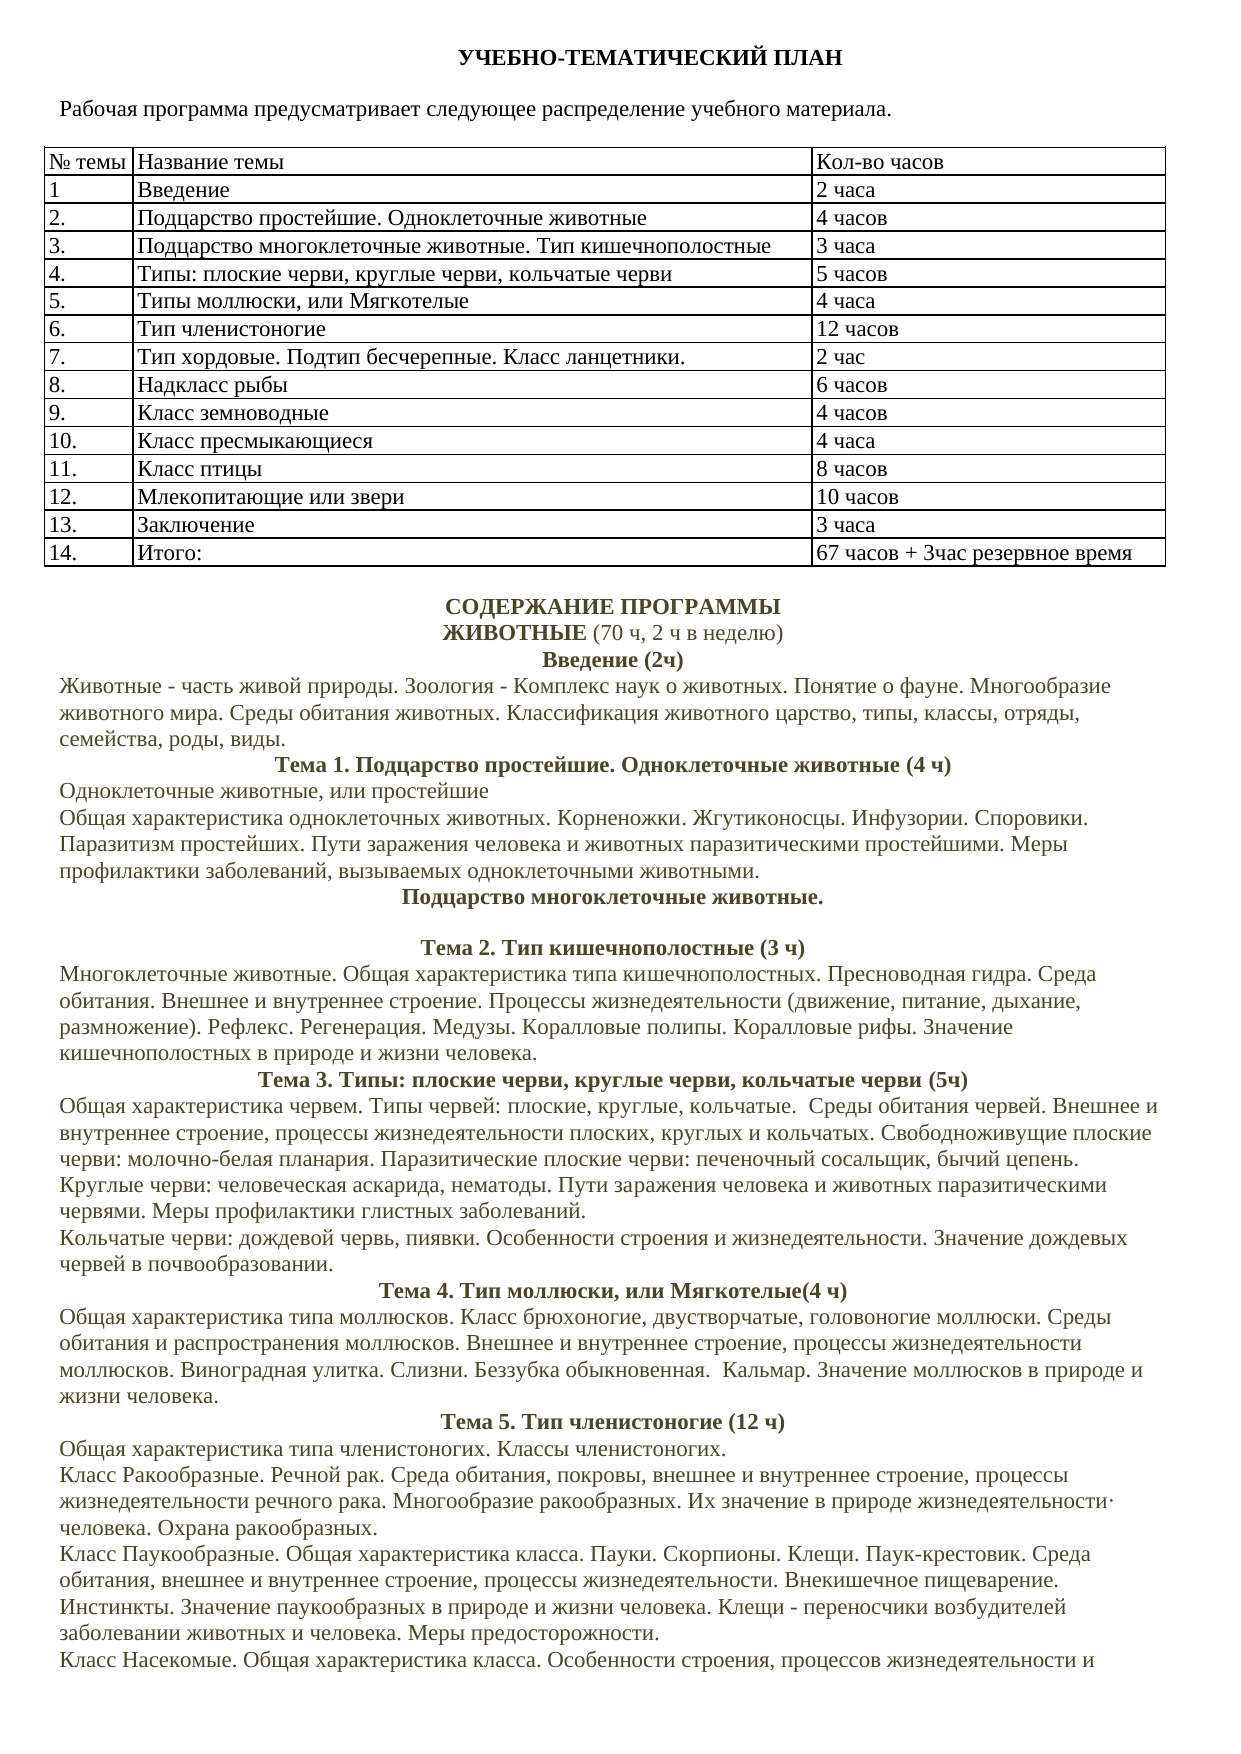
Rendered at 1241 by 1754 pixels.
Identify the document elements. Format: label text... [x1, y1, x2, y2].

table_cell 5. [45, 288, 132, 314]
text Рабочая программа предусматривает следующее распределение учебного материала. [59, 95, 1167, 122]
table_cell 8 часов [813, 455, 1165, 481]
table_cell Млекопитающие или звери [134, 483, 811, 509]
text Подцарство многоклеточные животные. [59, 883, 1167, 909]
text Общая характеристика одноклеточных животных. Корненожки. Жгутиконосцы. Инфузории. Споровики. Паразитизм простейших. Пути заражения человека и животных паразитическими простейшими. Меры профилактики заболеваний, вызываемых одноклеточными животными. [59, 804, 1167, 883]
text Класс Ракообразные. Речной рак. Среда обитания, покровы, внешнее и внутреннее строение, процессы жизнедеятельности речного рака. Многообразие ракообразных. Их значение в природе жизнедеятельности· человека. Охрана ракообразных. [59, 1461, 1167, 1540]
table_header Кол-во часов [813, 148, 1165, 174]
text Тема 4. Тип моллюски, или Мягкотелые(4 ч) [59, 1277, 1167, 1303]
text Тема 2. Тип кишечнополостные (3 ч) [59, 934, 1167, 960]
table_cell Тип членистоногие [134, 316, 811, 342]
table_cell 3 часа [813, 232, 1165, 258]
table_cell 4. [45, 260, 132, 286]
table_cell 4 часов [813, 204, 1165, 230]
table_cell Типы моллюски, или Мягкотелые [134, 288, 811, 314]
text Общая характеристика типа членистоногих. Классы членистоногих. [59, 1435, 1167, 1461]
text Введение (2ч) [59, 646, 1167, 672]
table_cell Тип хордовые. Подтип бесчерепные. Класс ланцетники. [134, 343, 811, 370]
table_cell Надкласс рыбы [134, 371, 811, 398]
text Многоклеточные животные. Общая характеристика типа кишечнополостных. Пресноводная гидра. Среда обитания. Внешнее и внутреннее строение. Процессы жизнедеятельности (движение, питание, дыхание, размножение). Рефлекс. Регенерация. Медузы. Коралловые полипы. Коралловые рифы. Значение кишечнополостных в природе и жизни человека. [59, 960, 1167, 1066]
table_cell 2. [45, 204, 132, 230]
table_cell 2 час [813, 343, 1165, 370]
table_cell 12 часов [813, 316, 1165, 342]
table_cell Класс птицы [134, 455, 811, 481]
table_cell 6. [45, 316, 132, 342]
text Одноклеточные животные, или простейшие [59, 778, 1167, 804]
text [59, 1646, 1167, 1672]
table_cell 11. [45, 455, 132, 481]
table_cell 2 часа [813, 176, 1165, 202]
table_cell 8. [45, 371, 132, 398]
table_header № темы [45, 148, 132, 174]
text СОДЕРЖАНИЕ ПРОГРАММЫ [59, 593, 1167, 619]
table_cell 4 часа [813, 427, 1165, 453]
table_cell 1 [45, 176, 132, 202]
text Тема 3. Типы: плоские черви, круглые черви, кольчатые черви (5ч) [59, 1066, 1167, 1092]
table_cell 6 часов [813, 371, 1165, 398]
table_cell Типы: плоские черви, круглые черви, кольчатые черви [134, 260, 811, 286]
table_cell 3 часа [813, 511, 1165, 537]
table_cell 67 часов + 3час резервное время [813, 539, 1165, 565]
table_cell 12. [45, 483, 132, 509]
text Общая характеристика червем. Типы червей: плоские, круглые, кольчатые. Среды обитания червей. Внешнее и внутреннее строение, процессы жизнедеятельности плоских, круглых и кольчатых. Свободноживущие плоские черви: молочно-белая планария. Паразитические плоские черви: печеночный сосальщик, бычий цепень. Круглые черви: человеческая аскарида, нематоды. Пути заражения человека и животных паразитическими червями. Меры профилактики глистных заболеваний. [59, 1092, 1167, 1224]
table_cell Заключение [134, 511, 811, 537]
table_cell 3. [45, 232, 132, 258]
table_cell Класс земноводные [134, 399, 811, 426]
text Класс Паукообразные. Общая характеристика класса. Пауки. Скорпионы. Клещи. Паук-крестовик. Среда обитания, внешнее и внутреннее строение, процессы жизнедеятельности. Внекишечное пищеварение. Инстинкты. Значение паукообразных в природе и жизни человека. Клещи - переносчики возбудителей заболевании животных и человека. Меры предосторожности. [59, 1540, 1167, 1646]
table_cell 13. [45, 511, 132, 537]
text УЧЕБНО-ТЕМАТИЧЕСКИЙ ПЛАН [134, 44, 1167, 71]
text Тема 1. Подцарство простейшие. Одноклеточные животные (4 ч) [59, 751, 1167, 778]
table_cell 7. [45, 343, 132, 370]
table_cell 9. [45, 399, 132, 426]
text Общая характеристика типа моллюсков. Класс брюхоногие, двустворчатые, головоногие моллюски. Среды обитания и распространения моллюсков. Внешнее и внутреннее строение, процессы жизнедеятельности моллюсков. Виноградная улитка. Слизни. Беззубка обыкновенная. Кальмар. Значение моллюсков в природе и жизни человека. [59, 1303, 1167, 1408]
table_cell Введение [134, 176, 811, 202]
table_cell Подцарство простейшие. Одноклеточные животные [134, 204, 811, 230]
table_header Название темы [134, 148, 811, 174]
table_cell Класс пресмыкающиеся [134, 427, 811, 453]
text Животные - часть живой природы. Зоология - Комплекс наук о животных. Понятие о фауне. Многообразие животного мира. Среды обитания животных. Классификация животного царство, типы, классы, отряды, семейства, роды, виды. [59, 672, 1167, 751]
text Кольчатые черви: дождевой червь, пиявки. Особенности строения и жизнедеятельности. Значение дождевых червей в почвообразовании. [59, 1224, 1167, 1277]
table_cell Итого: [134, 539, 811, 565]
table_cell 4 часа [813, 288, 1165, 314]
text Тема 5. Тип членистоногие (12 ч) [59, 1408, 1167, 1435]
table_cell 10 часов [813, 483, 1165, 509]
table_cell Подцарство многоклеточные животные. Тип кишечнополостные [134, 232, 811, 258]
table_cell 14. [45, 539, 132, 565]
table_cell 10. [45, 427, 132, 453]
text ЖИВОТНЫЕ (70 ч, 2 ч в неделю) [59, 619, 1167, 646]
table_cell 5 часов [813, 260, 1165, 286]
table_cell 4 часов [813, 399, 1165, 426]
